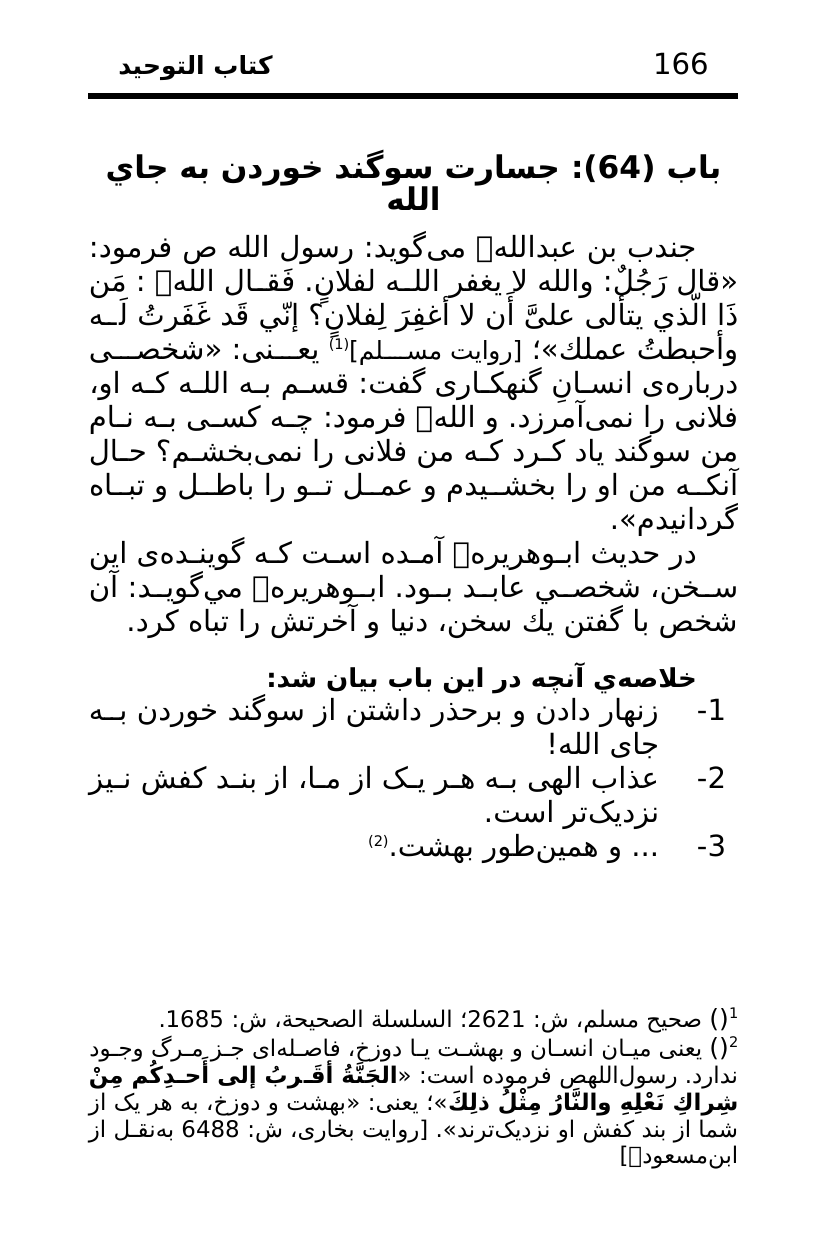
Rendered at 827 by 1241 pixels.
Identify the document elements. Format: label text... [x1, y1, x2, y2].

text باب (64): جسارت سوگند خوردن به جاي الله [89, 152, 738, 218]
text خلاصه‌ي آنچه در اين باب بيان شد: [89, 663, 738, 693]
text در حديث ابوهريره آمده است كه گوينده‌ی اين سخن، شخصي عابد بود. ابوهريره مي‌گويد: آن شخص با گفتن يك سخن، دنيا و آخرتش را تباه کرد. [89, 536, 738, 638]
text جندب بن عبدالله می‌گوید: رسول الله ص فرمود: «قال رَجُلٌ: والله لا يغفر الله لفلانٍ. فَقال الله : مَن ذَا الّذي يتألى علىَّ أَن لا أغفِرَ لِفلانٍ؟ إنّي قَد غَفَرتُ لَه وأحبطتُ عملك»؛ [روایت مسلم]() یعنی: «شخصی درباره‌ی انسانِ گنهکاری گفت: قسم به الله که او، فلانی را نمی‌آمرزد. و الله فرمود: چه کسی به نام من سوگند یاد کرد که من فلانی را نمی‌بخشم؟ حال آنکه من او را بخشیدم و عمل تو را باطل و تباه گردانیدم». [89, 230, 738, 536]
list عذاب الهی به هر یک از ما، از بند کفش نیز نزدیک‌تر است. [89, 761, 697, 829]
list ... و همین‌طور بهشت.() [89, 829, 697, 863]
list زنهار دادن و برحذر داشتن از سوگند خوردن به جای الله! [89, 693, 697, 761]
